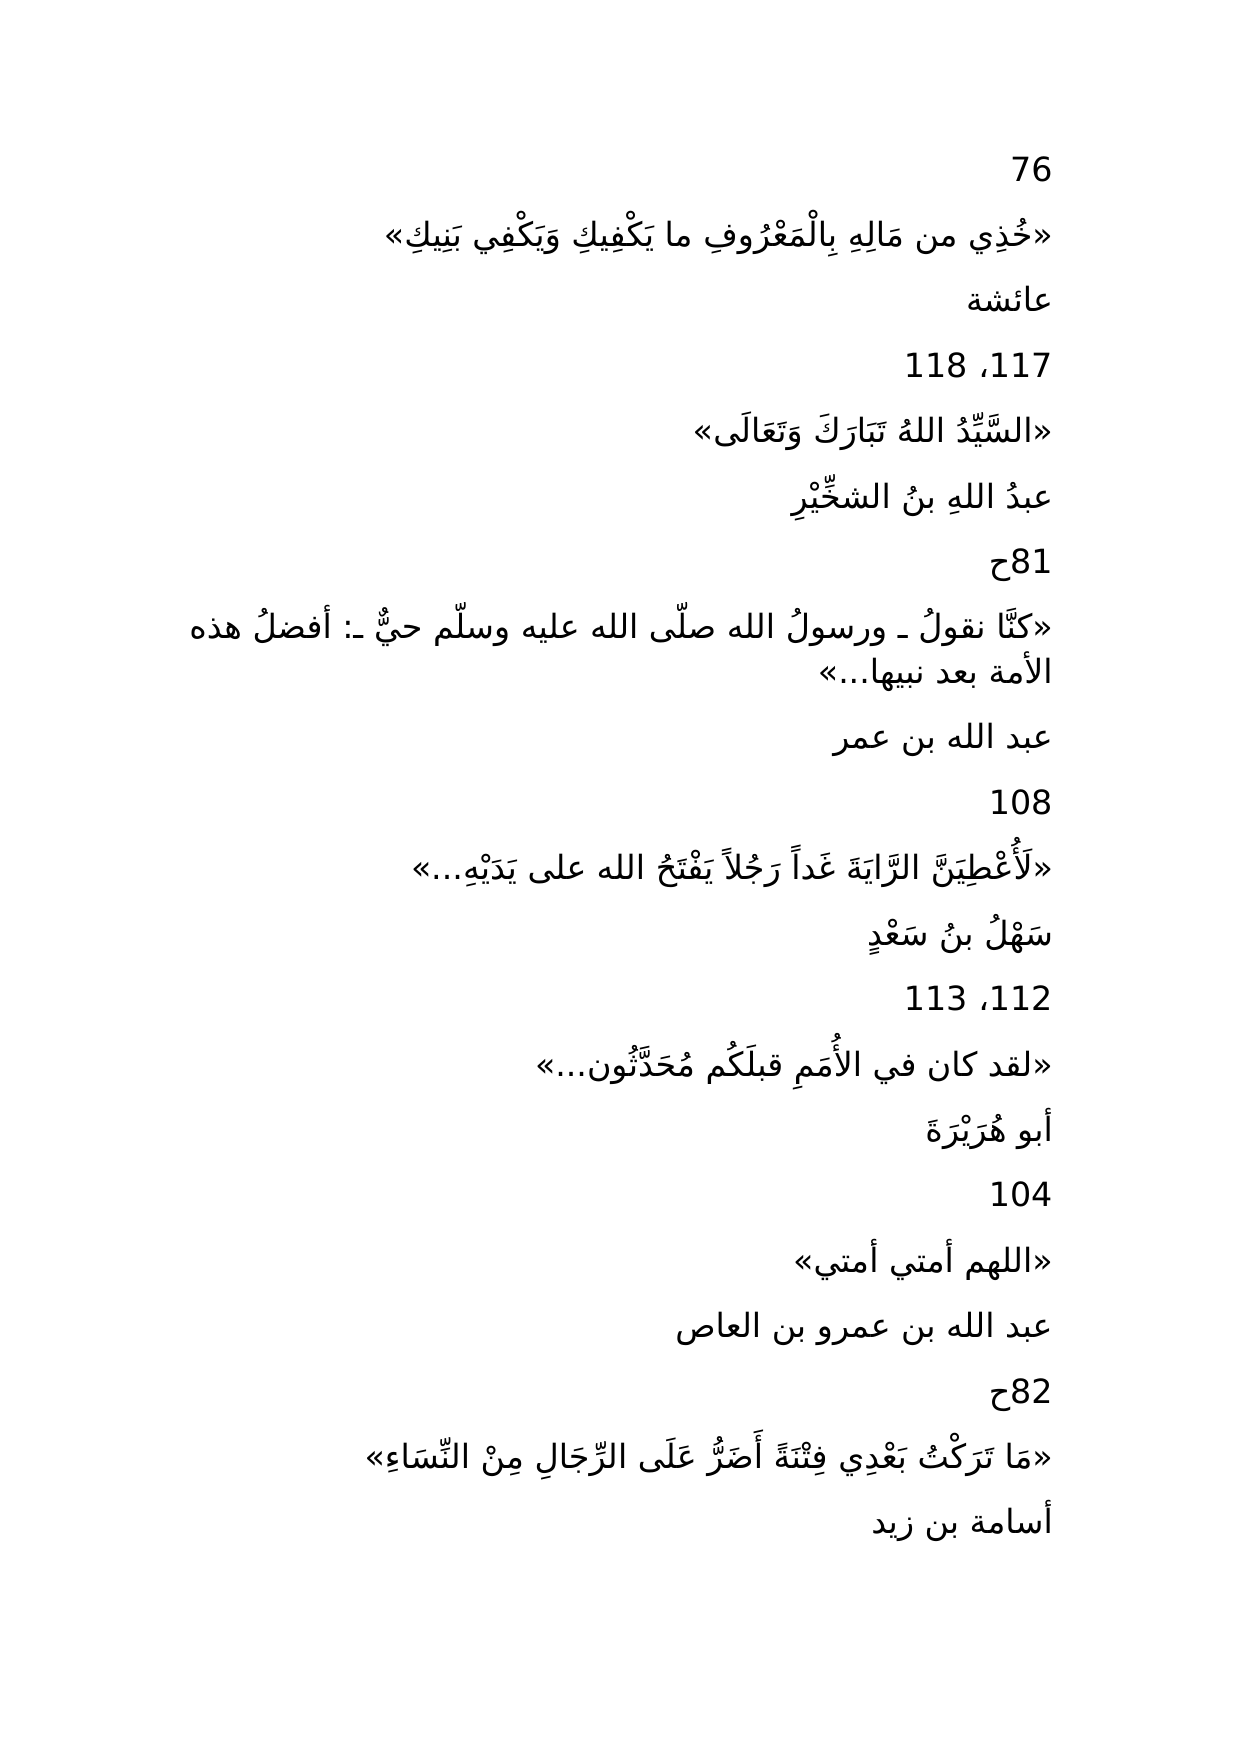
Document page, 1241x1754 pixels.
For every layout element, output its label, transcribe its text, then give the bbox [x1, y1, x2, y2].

text 82ح [187, 1372, 1053, 1411]
text 108 [187, 783, 1053, 822]
text عائشة [187, 281, 1053, 320]
text «لَأُعْطِيَنَّ الرَّايَةَ غَداً رَجُلاً يَفْتَحُ الله على يَدَيْهِ...» [187, 849, 1053, 888]
text «كنَّا نقولُ ـ ورسولُ الله صلّى الله عليه وسلّم حيٌّ ـ: أفضلُ هذه الأمة بعد نبيها...» [187, 608, 1053, 691]
text 117، 118 [187, 346, 1053, 385]
text أسامة بن زيد [187, 1503, 1053, 1542]
text «اللهم أمتي أمتي» [187, 1241, 1053, 1280]
text «مَا تَرَكْتُ بَعْدِي فِتْنَةً أَضَرُّ عَلَى الرِّجَالِ مِنْ النِّسَاءِ» [187, 1437, 1053, 1476]
text «السَّيِّدُ اللهُ تَبَارَكَ وَتَعَالَى» [187, 412, 1053, 451]
text 81ح [187, 542, 1053, 581]
text سَهْلُ بنُ سَعْدٍ [187, 914, 1053, 953]
text أبو هُرَيْرَةَ [187, 1110, 1053, 1149]
text عبدُ اللهِ بنُ الشخِّيْرِ [187, 477, 1053, 516]
text «خُذِي من مَالِهِ بِالْمَعْرُوفِ ما يَكْفِيكِ وَيَكْفِي بَنِيكِ» [187, 215, 1053, 254]
text 104 [187, 1176, 1053, 1215]
text عبد الله بن عمرو بن العاص [187, 1307, 1053, 1346]
text «لقد كان في الأُمَمِ قبلَكُم مُحَدَّثُون...» [187, 1045, 1053, 1084]
text 76 [187, 150, 1053, 189]
text عبد الله بن عمر [187, 718, 1053, 757]
text 112، 113 [187, 979, 1053, 1018]
